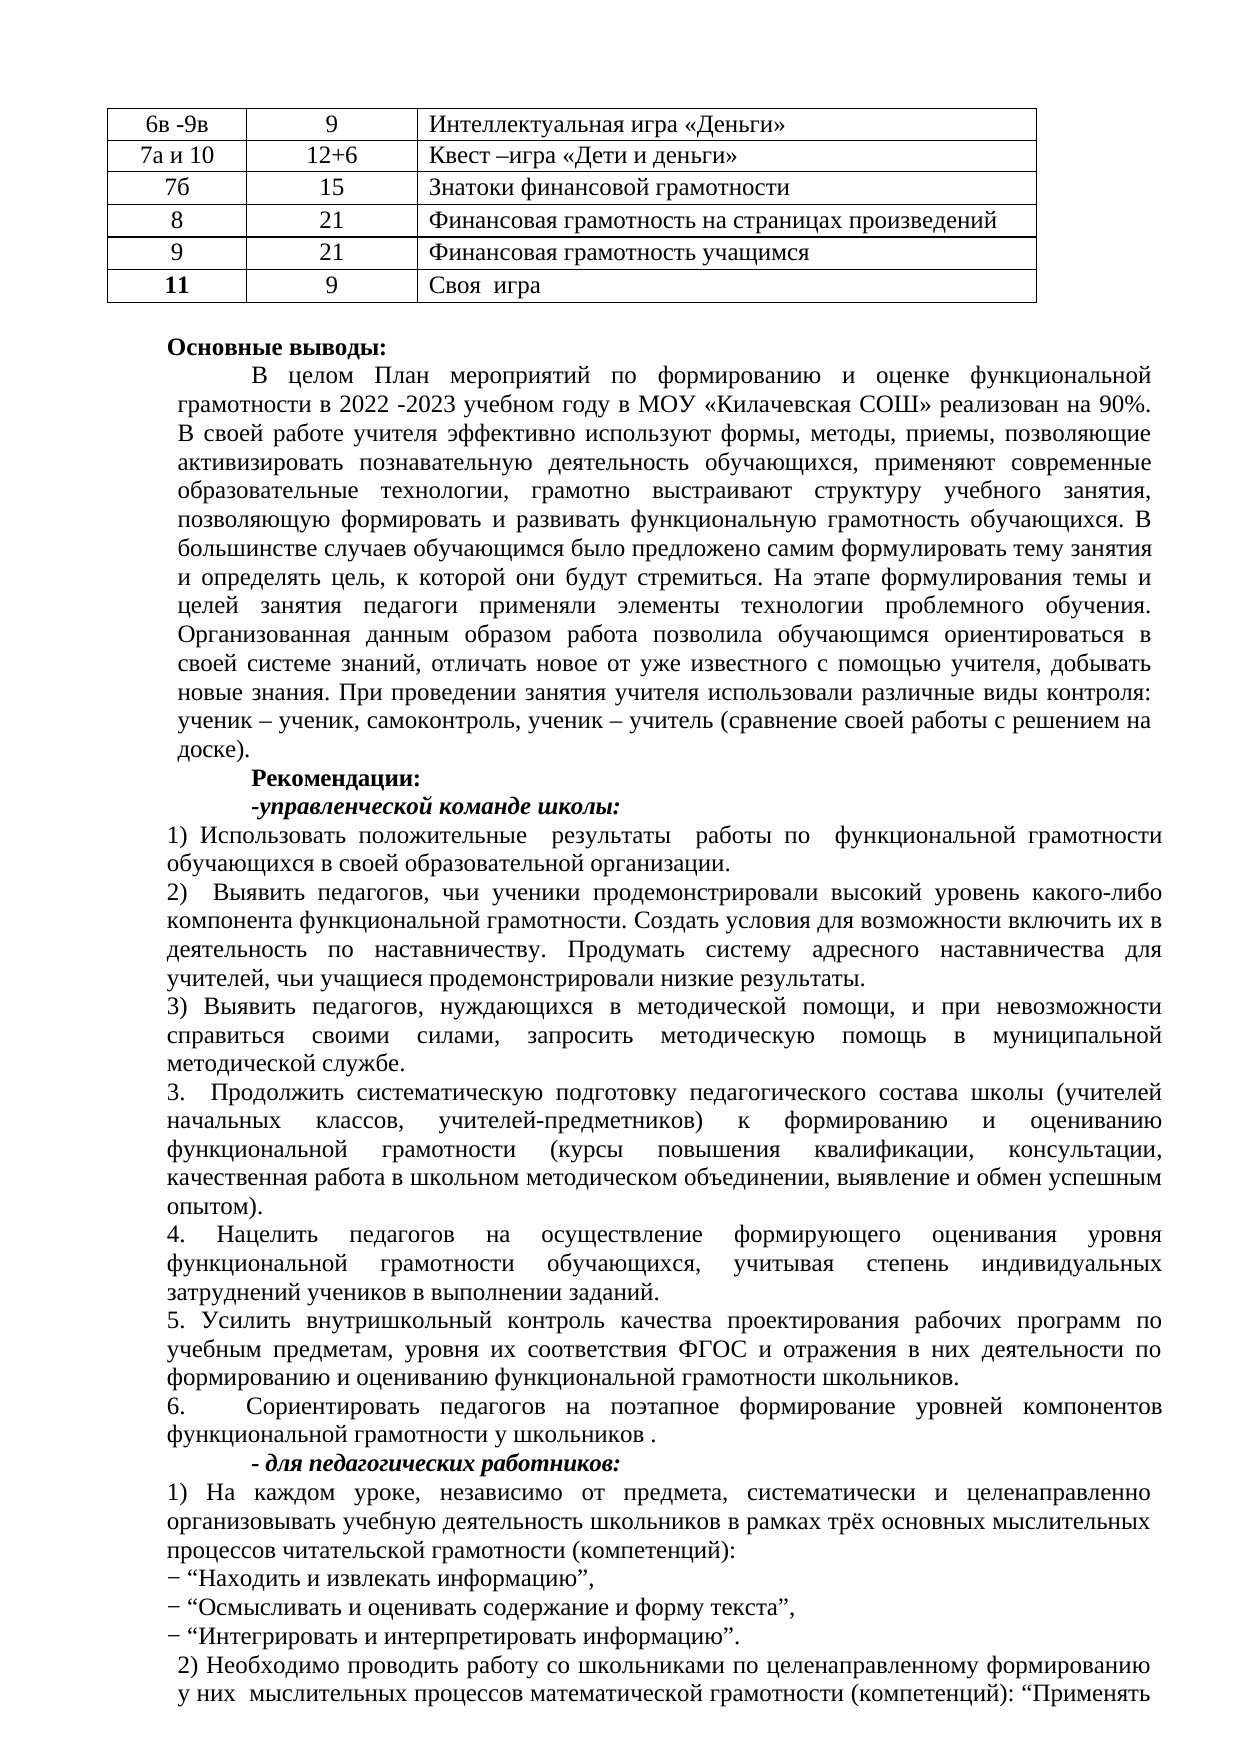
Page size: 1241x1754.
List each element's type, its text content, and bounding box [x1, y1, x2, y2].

text Основные выводы: [167, 332, 1152, 361]
text 5. Усилить внутришкольный контроль качества проектирования рабочих программ по учебным предметам, уровня их соответствия ФГОС и отражения в них деятельности по формированию и оцениванию функциональной грамотности школьников. [167, 1306, 1163, 1391]
table_cell Финансовая грамотность на страницах произведений [418, 205, 1036, 236]
text 6. Сориентировать педагогов на поэтапное формирование уровней компонентов функциональной грамотности у школьников . [167, 1391, 1163, 1448]
table_cell Интеллектуальная игра «Деньги» [418, 109, 1036, 139]
table_cell 21 [247, 238, 417, 269]
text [177, 1650, 1151, 1707]
table_cell 9 [247, 270, 417, 302]
table_cell 12+6 [247, 141, 417, 171]
table_cell Финансовая грамотность учащимся [418, 238, 1036, 269]
text 2) Выявить педагогов, чьи ученики продемонстрировали высокий уровень какого-либо компонента функциональной грамотности. Создать условия для возможности включить их в деятельность по наставничеству. Продумать систему адресного наставничества для учителей, чьи учащиеся продемонстрировали низкие результаты. [167, 878, 1163, 992]
text 3. Продолжить систематическую подготовку педагогического состава школы (учителей начальных классов, учителей-предметников) к формированию и оцениванию функциональной грамотности (курсы повышения квалификации, консультации, качественная работа в школьном методическом объединении, выявление и обмен успешным опытом). [167, 1077, 1163, 1220]
table_cell 15 [247, 172, 417, 204]
table_cell 7а и 10 [108, 141, 246, 171]
table_cell Квест –игра «Дети и деньги» [418, 141, 1036, 171]
table_cell 9 [247, 109, 417, 139]
text 1) Использовать положительные результаты работы по функциональной грамотности обучающихся в своей образовательной организации. [167, 821, 1163, 878]
table_cell 7б [108, 172, 246, 204]
text 3) Выявить педагогов, нуждающихся в методической помощи, и при невозможности справиться своими силами, запросить методическую помощь в муниципальной методической службе. [167, 992, 1163, 1077]
table_cell 11 [108, 270, 246, 302]
table_cell 9 [108, 238, 246, 269]
text − “Находить и извлекать информацию”, [167, 1563, 1152, 1592]
table_cell Своя игра [418, 270, 1036, 302]
text В целом План мероприятий по формированию и оценке функциональной грамотности в 2022 -2023 учебном году в МОУ «Килачевская СОШ» реализован на 90%. В своей работе учителя эффективно используют формы, методы, приемы, позволяющие активизировать познавательную деятельность обучающихся, применяют современные образовательные технологии, грамотно выстраивают структуру учебного занятия, позволяющую формировать и развивать функциональную грамотность обучающихся. В большинстве случаев обучающимся было предложено самим формулировать тему занятия и определять цель, к которой они будут стремиться. На этапе формулирования темы и целей занятия педагоги применяли элементы технологии проблемного обучения. Организованная данным образом работа позволила обучающимся ориентироваться в своей системе знаний, отличать новое от уже известного с помощью учителя, добывать новые знания. При проведении занятия учителя использовали различные виды контроля: ученик – ученик, самоконтроль, ученик – учитель (сравнение своей работы с решением на доске). [177, 361, 1152, 763]
table_cell 8 [108, 205, 246, 236]
text − “Интегрировать и интерпретировать информацию”. [167, 1621, 1152, 1650]
text − “Осмысливать и оценивать содержание и форму текста”, [167, 1592, 1152, 1621]
text 4. Нацелить педагогов на осуществление формирующего оценивания уровня функциональной грамотности обучающихся, учитывая степень индивидуальных затруднений учеников в выполнении заданий. [167, 1220, 1163, 1306]
text -управленческой команде школы: [251, 792, 1163, 821]
list - для педагогических работников: [251, 1448, 1152, 1477]
subtitle Рекомендации: [251, 763, 1163, 792]
text 1) На каждом уроке, независимо от предмета, систематически и целенаправленно организовывать учебную деятельность школьников в рамках трёх основных мыслительных процессов читательской грамотности (компетенций): [167, 1477, 1152, 1563]
table_cell 6в -9в [108, 109, 246, 139]
table_cell 21 [247, 205, 417, 236]
table_cell Знатоки финансовой грамотности [418, 172, 1036, 204]
